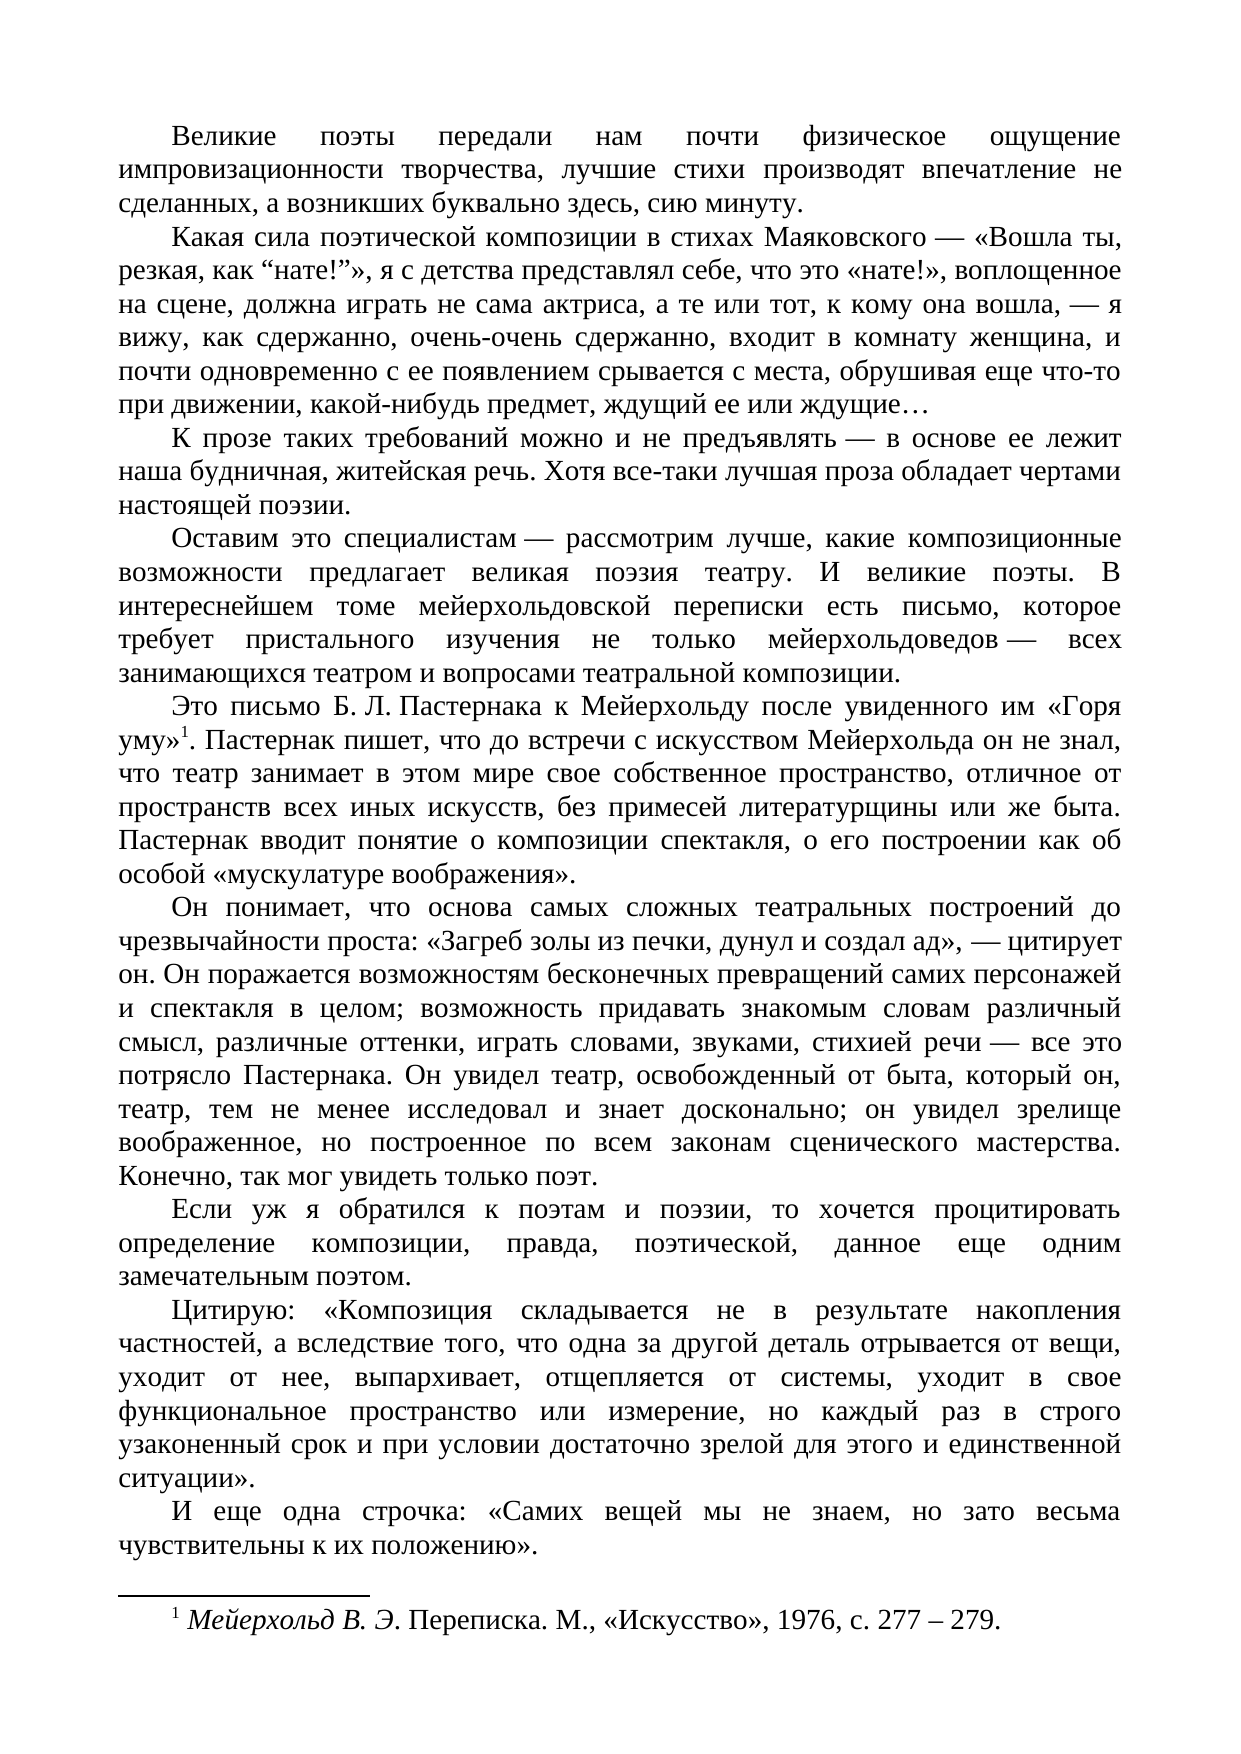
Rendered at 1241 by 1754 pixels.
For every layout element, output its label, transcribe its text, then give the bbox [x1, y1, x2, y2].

text К прозе таких требований можно и не предъявлять — в основе ее лежит наша будничная, житейская речь. Хотя все-таки лучшая проза обладает чертами настоящей поэзии. [118, 420, 1122, 521]
text Он понимает, что основа самых сложных театральных построений до чрезвычайности проста: «Загреб золы из печки, дунул и создал ад», — цитирует он. Он поражается {39} возможностям бесконечных превращений самих персонажей и спектакля в целом; возможность придавать знакомым словам различный смысл, различные оттенки, играть словами, звуками, стихией речи — все это потрясло Пастернака. Он увидел театр, освобожденный от быта, который он, театр, тем не менее исследовал и знает досконально; он увидел зрелище воображенное, но построенное по всем законам сценического мастерства. Конечно, так мог увидеть только поэт. [118, 889, 1122, 1191]
text Какая сила поэтической композиции в стихах Маяковского — «Вошла ты, резкая, как “нате!”», я с детства представлял себе, что это «нате!», воплощенное на сцене, должна играть не сама актриса, а те или тот, к кому она вошла, — я вижу, как сдержанно, очень-очень сдержанно, входит в комнату женщина, и почти одновременно с ее появлением срывается с места, обрушивая еще что-то при движении, какой-нибудь предмет, ждущий ее или ждущие… [118, 219, 1122, 420]
text И еще одна строчка: «Самих вещей мы не знаем, но зато весьма чувствительны к их положению». [118, 1493, 1122, 1560]
text Это письмо Б. Л. Пастернака к Мейерхольду после увиденного им «Горя уму». Пастернак пишет, что до встречи с искусством Мейерхольда он не знал, что театр занимает в этом мире свое собственное пространство, отличное от пространств всех иных искусств, без примесей литературщины или же быта. Пастернак вводит понятие о композиции спектакля, о его построении как об особой «мускулатуре воображения». [118, 688, 1122, 889]
text Если уж я обратился к поэтам и поэзии, то хочется процитировать определение композиции, правда, поэтической, данное еще одним замечательным поэтом. [118, 1191, 1122, 1292]
text Великие поэты передали нам почти физическое ощущение импровизационности творчества, лучшие стихи {38} производят впечатление не сделанных, а возникших буквально здесь, сию минуту. [118, 118, 1122, 219]
text Цитирую: «Композиция складывается не в результате накопления частностей, а вследствие того, что одна за другой деталь отрывается от вещи, уходит от нее, выпархивает, отщепляется от системы, уходит в свое функциональное пространство или измерение, но каждый раз в строго узаконенный срок и при условии достаточно зрелой для этого и единственной ситуации». [118, 1292, 1122, 1493]
text Оставим это специалистам — рассмотрим лучше, какие композиционные возможности предлагает великая поэзия театру. И великие поэты. В интереснейшем томе мейерхольдовской переписки есть письмо, которое требует пристального изучения не только мейерхольдоведов — всех занимающихся театром и вопросами театральной композиции. [118, 521, 1122, 688]
